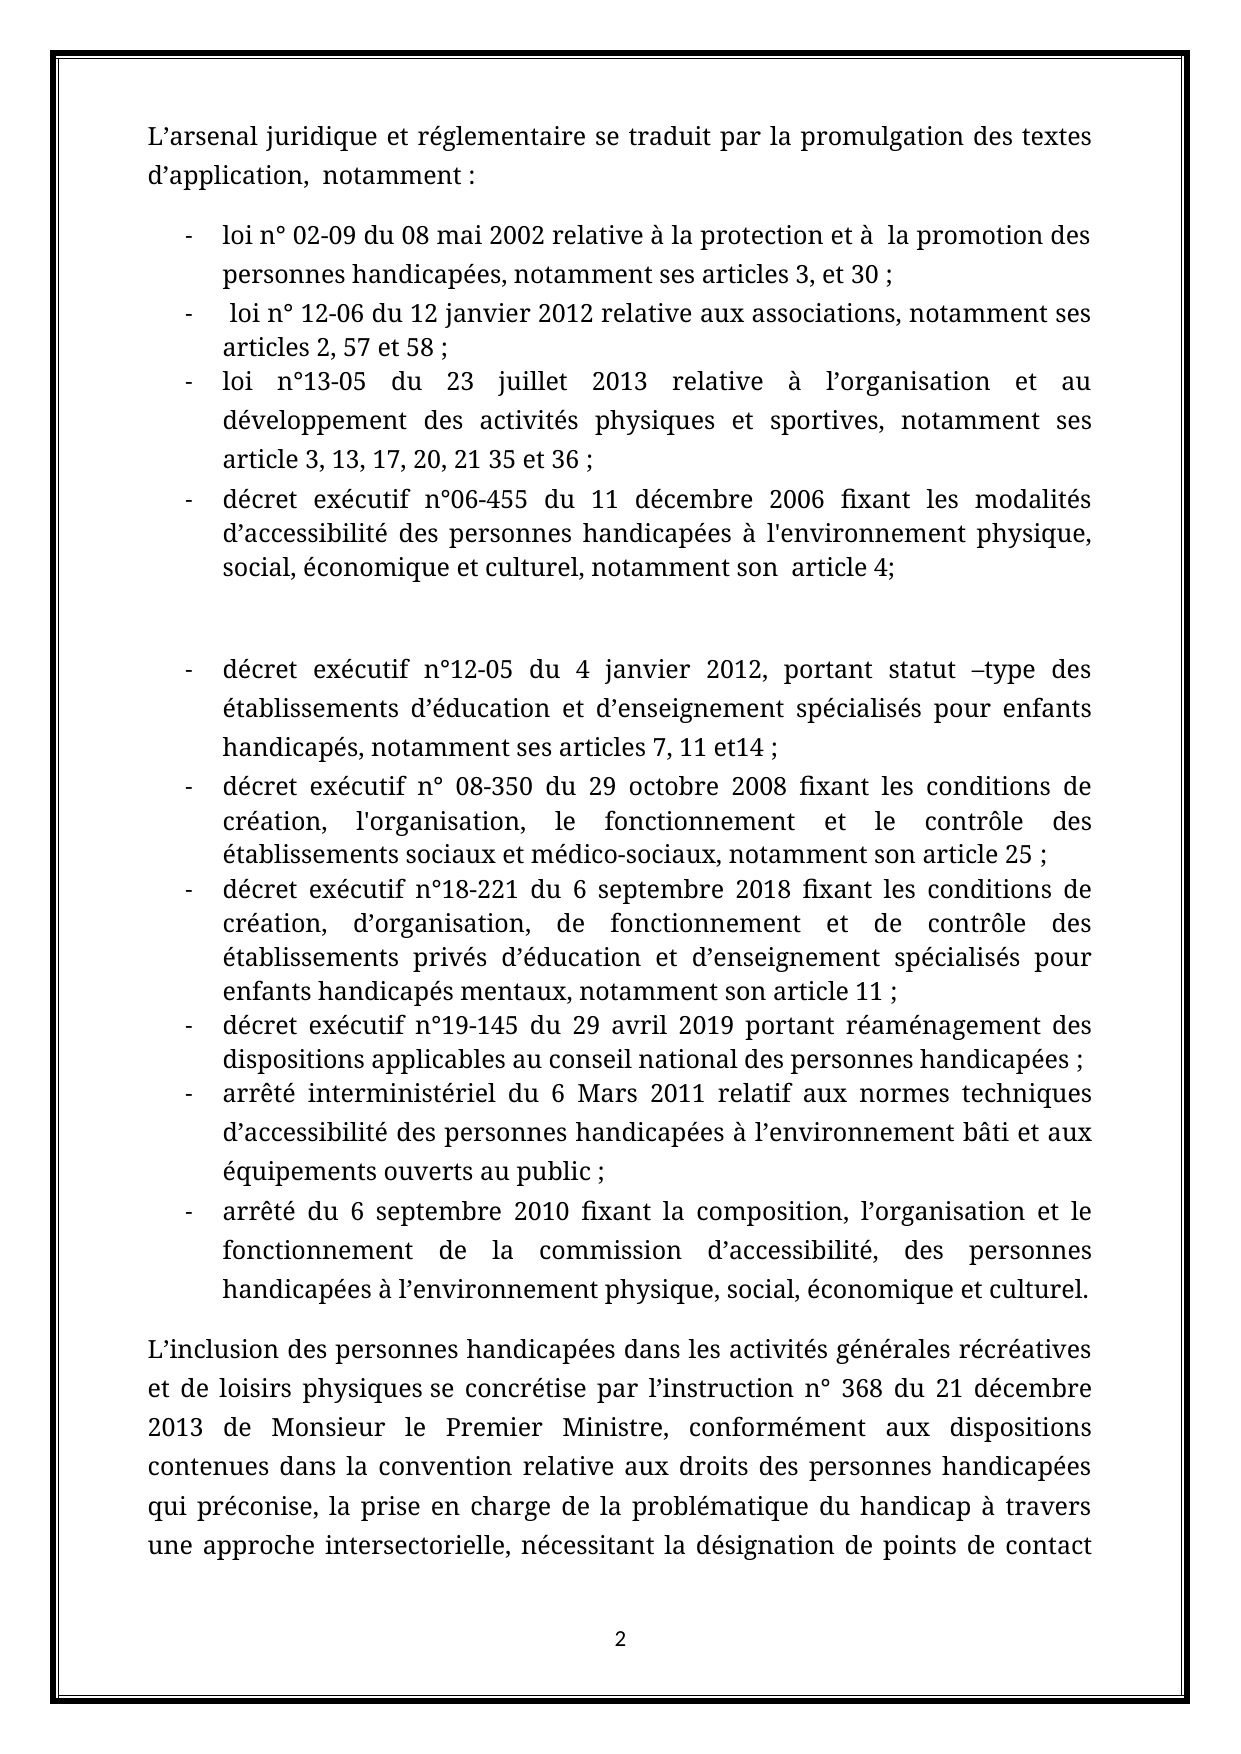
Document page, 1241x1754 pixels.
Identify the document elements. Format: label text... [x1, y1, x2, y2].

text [147, 1331, 1093, 1561]
list loi n°13-05 du 23 juillet 2013 relative à l’organisation et au développement des activités physiques et sportives, notamment ses article 3, 13, 17, 20, 21 35 et 36 ; [185, 364, 1093, 476]
list décret exécutif n° 08-350 du 29 octobre 2008 fixant les conditions de création, l'organisation, le fonctionnement et le contrôle des établissements sociaux et médico-sociaux, notamment son article 25 ; [185, 769, 1093, 871]
list décret exécutif n°18-221 du 6 septembre 2018 fixant les conditions de création, d’organisation, de fonctionnement et de contrôle des établissements privés d’éducation et d’enseignement spécialisés pour enfants handicapés mentaux, notamment son article 11 ; [185, 871, 1093, 1007]
list décret exécutif n°19-145 du 29 avril 2019 portant réaménagement des dispositions applicables au conseil national des personnes handicapées ; [185, 1007, 1093, 1076]
list décret exécutif n°12-05 du 4 janvier 2012, portant statut –type des établissements d’éducation et d’enseignement spécialisés pour enfants handicapés, notamment ses articles 7, 11 et14 ; [185, 652, 1093, 764]
list loi n° 12-06 du 12 janvier 2012 relative aux associations, notamment ses articles 2, 57 et 58 ; [185, 296, 1093, 364]
text L’arsenal juridique et réglementaire se traduit par la promulgation des textes d’application, notamment : [147, 118, 1093, 191]
list arrêté interministériel du 6 Mars 2011 relatif aux normes techniques d’accessibilité des personnes handicapées à l’environnement bâti et aux équipements ouverts au public ; [185, 1076, 1093, 1188]
list arrêté du 6 septembre 2010 fixant la composition, l’organisation et le fonctionnement de la commission d’accessibilité, des personnes handicapées à l’environnement physique, social, économique et culturel. [185, 1193, 1093, 1306]
list loi n° 02-09 du 08 mai 2002 relative à la protection et à la promotion des personnes handicapées, notamment ses articles 3, et 30 ; [185, 217, 1093, 291]
list décret exécutif n°06-455 du 11 décembre 2006 fixant les modalités d’accessibilité des personnes handicapées à l'environnement physique, social, économique et culturel, notamment son article 4; [185, 481, 1093, 583]
